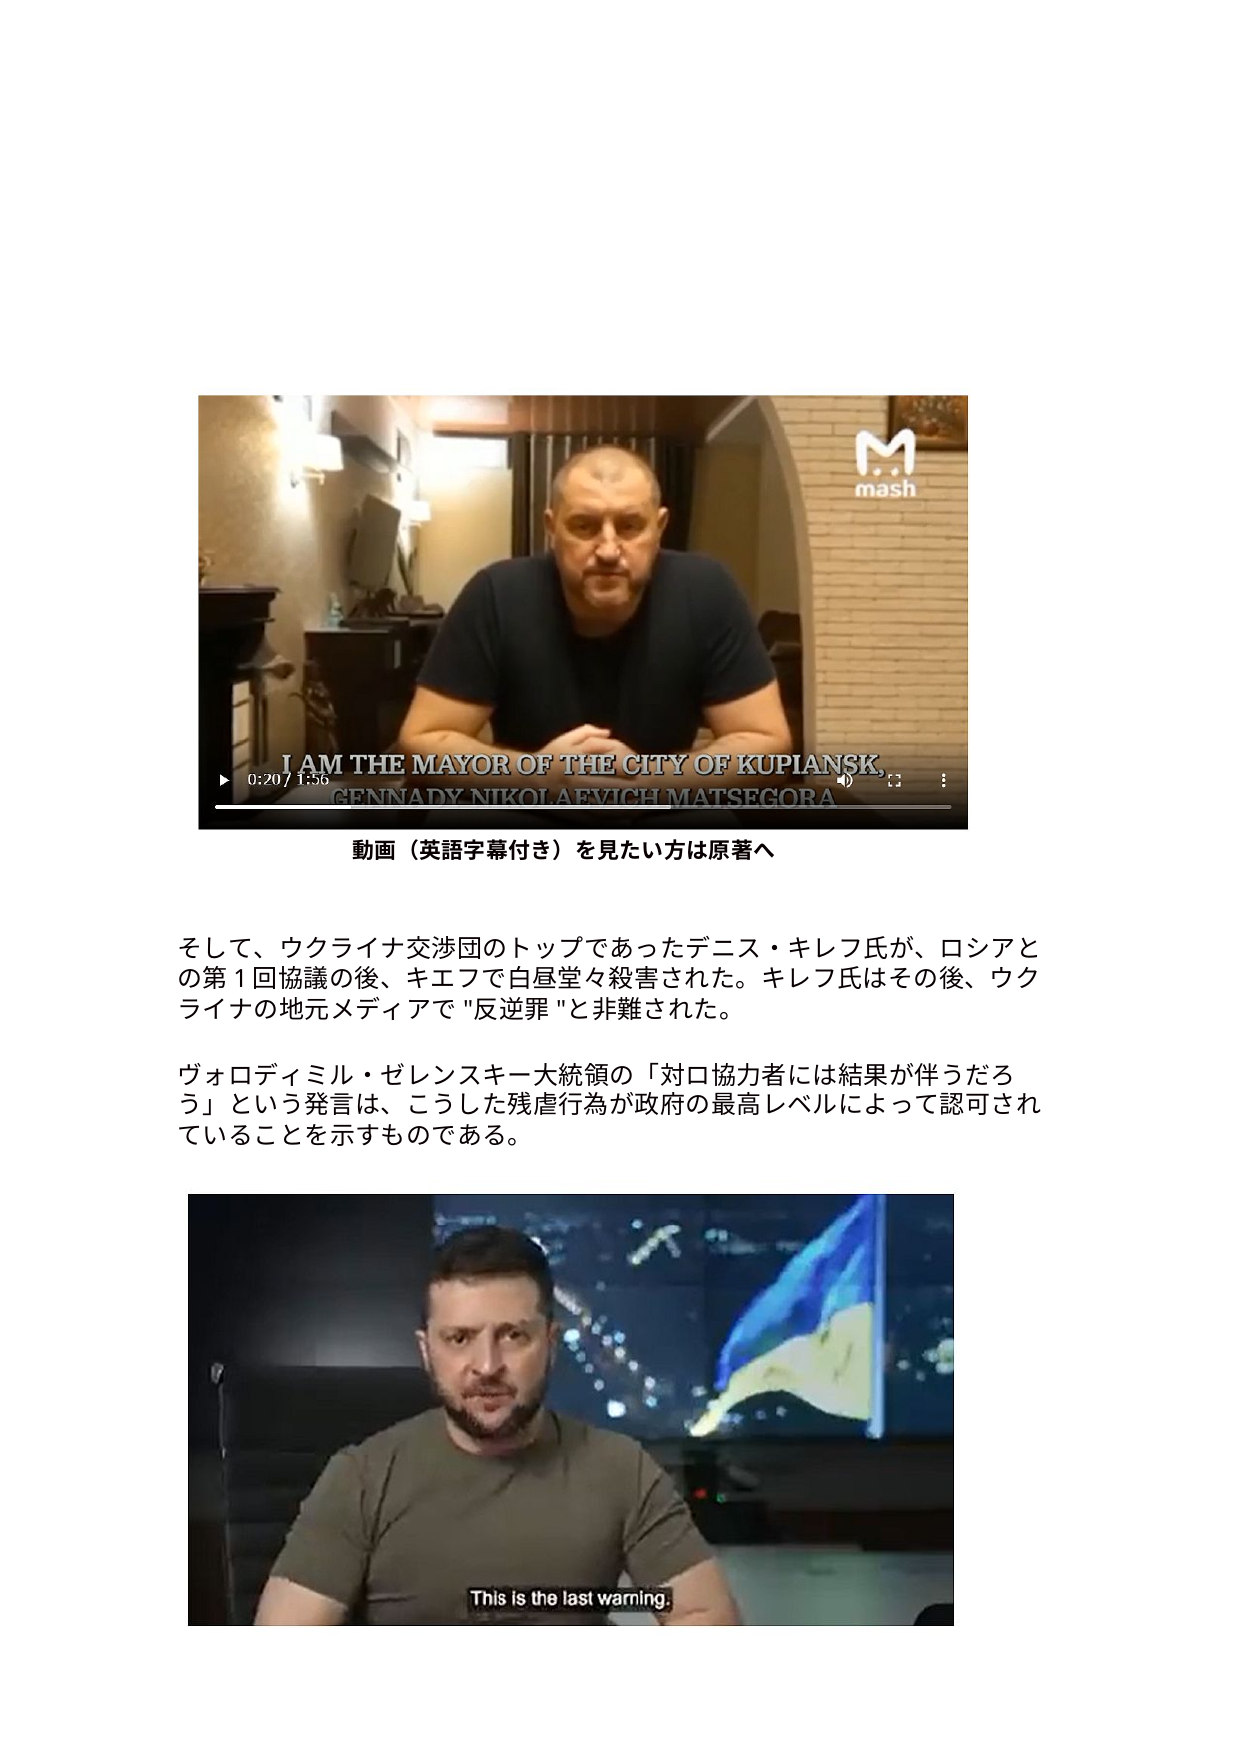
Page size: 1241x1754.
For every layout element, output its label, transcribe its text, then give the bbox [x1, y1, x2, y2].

text そして、ウクライナ交渉団のトップであったデニス・キレフ氏が、ロシアとの第1回協議の後、キエフで白昼堂々殺害された。キレフ氏はその後、ウクライナの地元メディアで "反逆罪 "と非難された。 [177, 933, 1063, 1026]
picture [177, 1180, 960, 1640]
picture [192, 387, 974, 839]
text ヴォロディミル・ゼレンスキー大統領の「対ロ協力者には結果が伴うだろう」という発言は、こうした残虐行為が政府の最高レベルによって認可されていることを示すものである。 [177, 1060, 1063, 1152]
